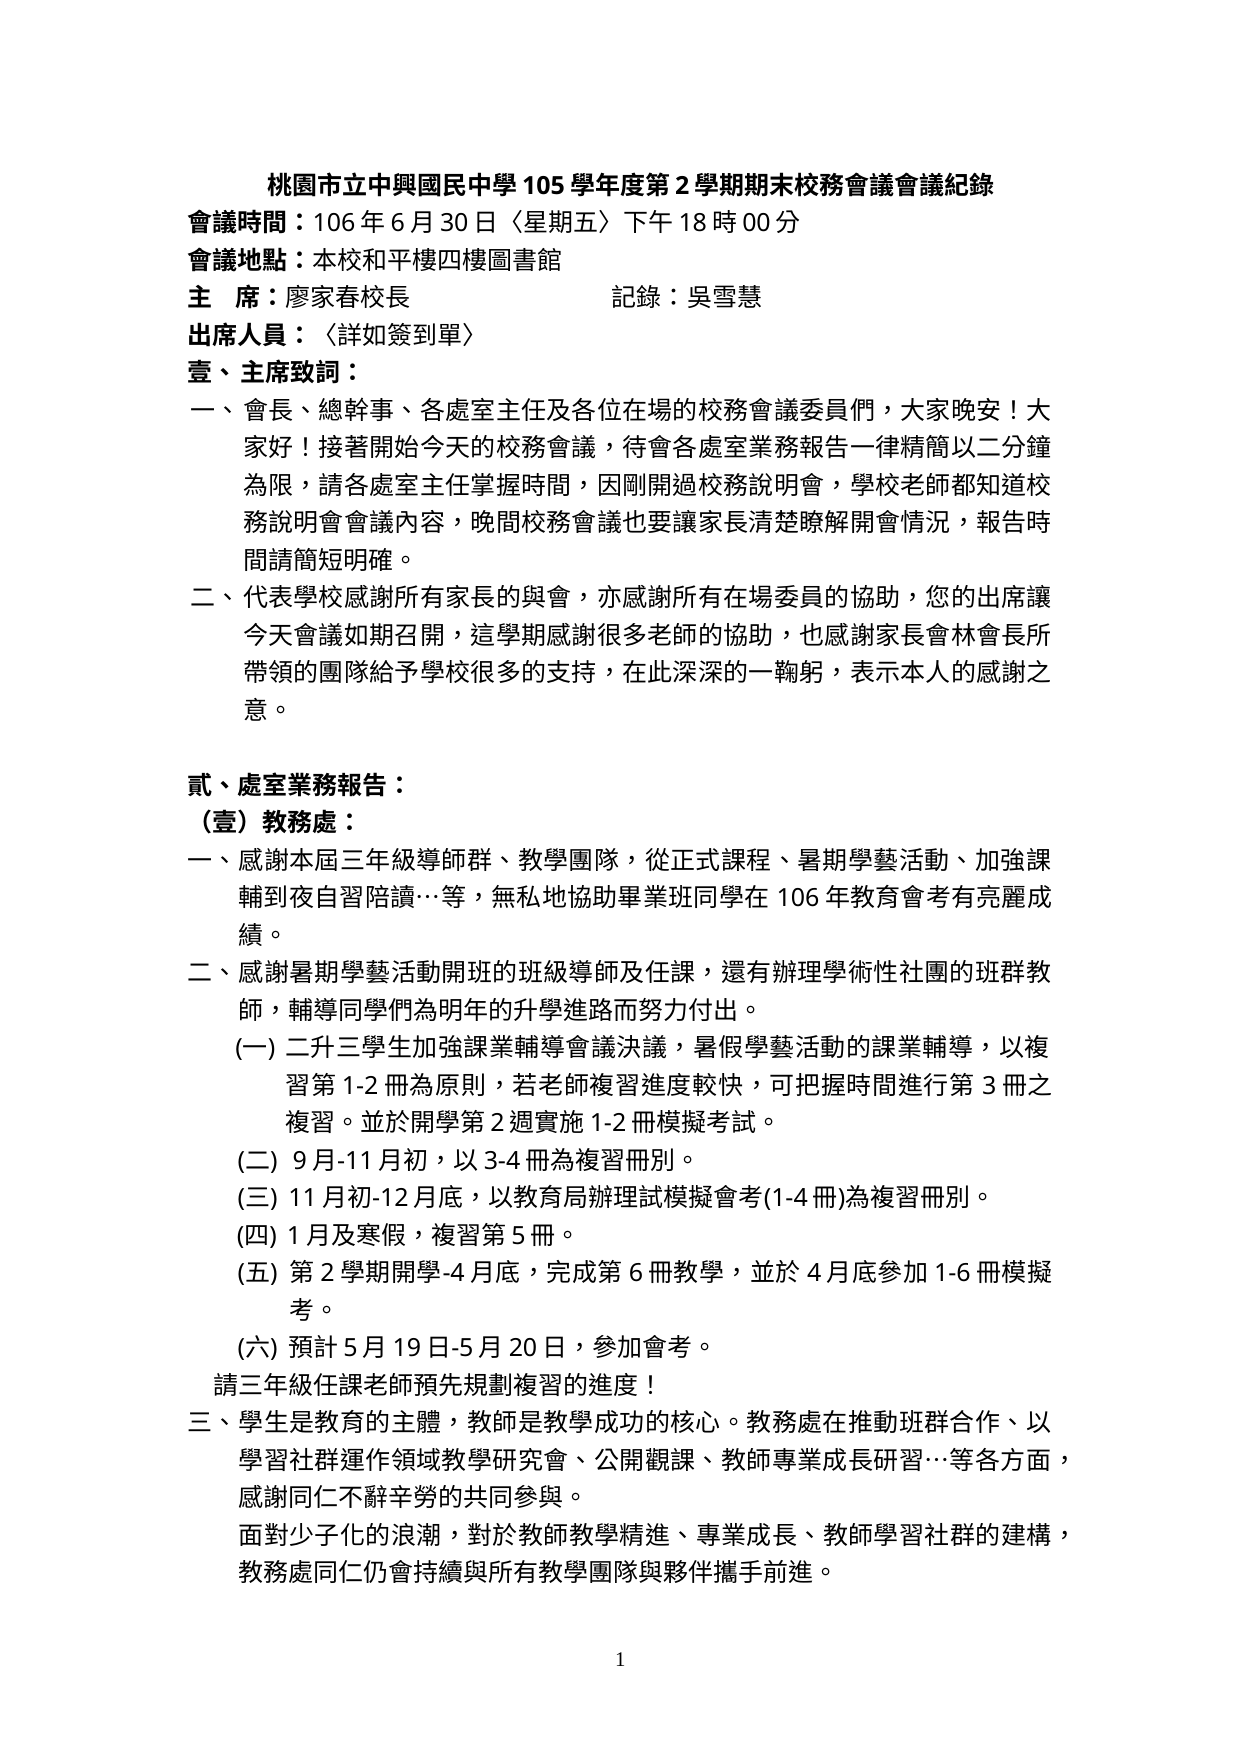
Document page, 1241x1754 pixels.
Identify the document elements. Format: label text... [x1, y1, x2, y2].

list 預計5月19日-5月20日，參加會考。 [237, 1327, 1053, 1364]
list 主席致詞： [187, 352, 1053, 389]
list 9月-11月初，以3-4冊為複習冊別。 [237, 1139, 1053, 1177]
text 面對少子化的浪潮，對於教師教學精進、專業成長、教師學習社群的建構，教務處同仁仍會持續與所有教學團隊與夥伴攜手前進。 [238, 1514, 1053, 1589]
text （壹）教務處： [187, 802, 1053, 839]
list 代表學校感謝所有家長的與會，亦感謝所有在場委員的協助，您的出席讓今天會議如期召開，這學期感謝很多老師的協助，也感謝家長會林會長所帶領的團隊給予學校很多的支持，在此深深的一鞠躬，表示本人的感謝之意。 [190, 577, 1053, 727]
list 會長、總幹事、各處室主任及各位在場的校務會議委員們，大家晚安！大家好！接著開始今天的校務會議，待會各處室業務報告一律精簡以二分鐘為限，請各處室主任掌握時間，因剛開過校務說明會，學校老師都知道校務說明會會議內容，晚間校務會議也要讓家長清楚瞭解開會情況，報告時間請簡短明確。 [190, 389, 1053, 577]
list 11月初-12月底，以教育局辦理試模擬會考(1-4冊)為複習冊別。 [237, 1177, 1053, 1214]
list 感謝本屆三年級導師群、教學團隊，從正式課程、暑期學藝活動、加強課輔到夜自習陪讀…等，無私地協助畢業班同學在106年教育會考有亮麗成績。 [187, 839, 1053, 952]
text 請三年級任課老師預先規劃複習的進度！ [187, 1364, 1053, 1402]
text 桃園市立中興國民中學105學年度第2學期期末校務會議會議紀錄 [187, 164, 1073, 202]
text 出席人員：〈詳如簽到單〉 [187, 314, 1053, 352]
text 會議地點：本校和平樓四樓圖書館 [187, 239, 1053, 277]
list 學生是教育的主體，教師是教學成功的核心。教務處在推動班群合作、以學習社群運作領域教學研究會、公開觀課、教師專業成長研習…等各方面，感謝同仁不辭辛勞的共同參與。 [187, 1402, 1053, 1514]
text 貳、處室業務報告： [187, 764, 1053, 802]
text 會議時間：106年6月30日〈星期五〉下午18時00分 [187, 202, 1053, 239]
list 二升三學生加強課業輔導會議決議，暑假學藝活動的課業輔導，以複習第1-2冊為原則，若老師複習進度較快，可把握時間進行第3冊之複習。並於開學第2週實施1-2冊模擬考試。 [235, 1027, 1053, 1139]
text 主 席：廖家春校長 記錄：吳雪慧 [187, 277, 1053, 314]
list 第2學期開學-4月底，完成第6冊教學，並於4月底參加1-6冊模擬考。 [237, 1252, 1053, 1327]
list 1月及寒假，複習第5冊。 [237, 1214, 1053, 1252]
list 感謝暑期學藝活動開班的班級導師及任課，還有辦理學術性社團的班群教師，輔導同學們為明年的升學進路而努力付出。 [187, 952, 1053, 1027]
